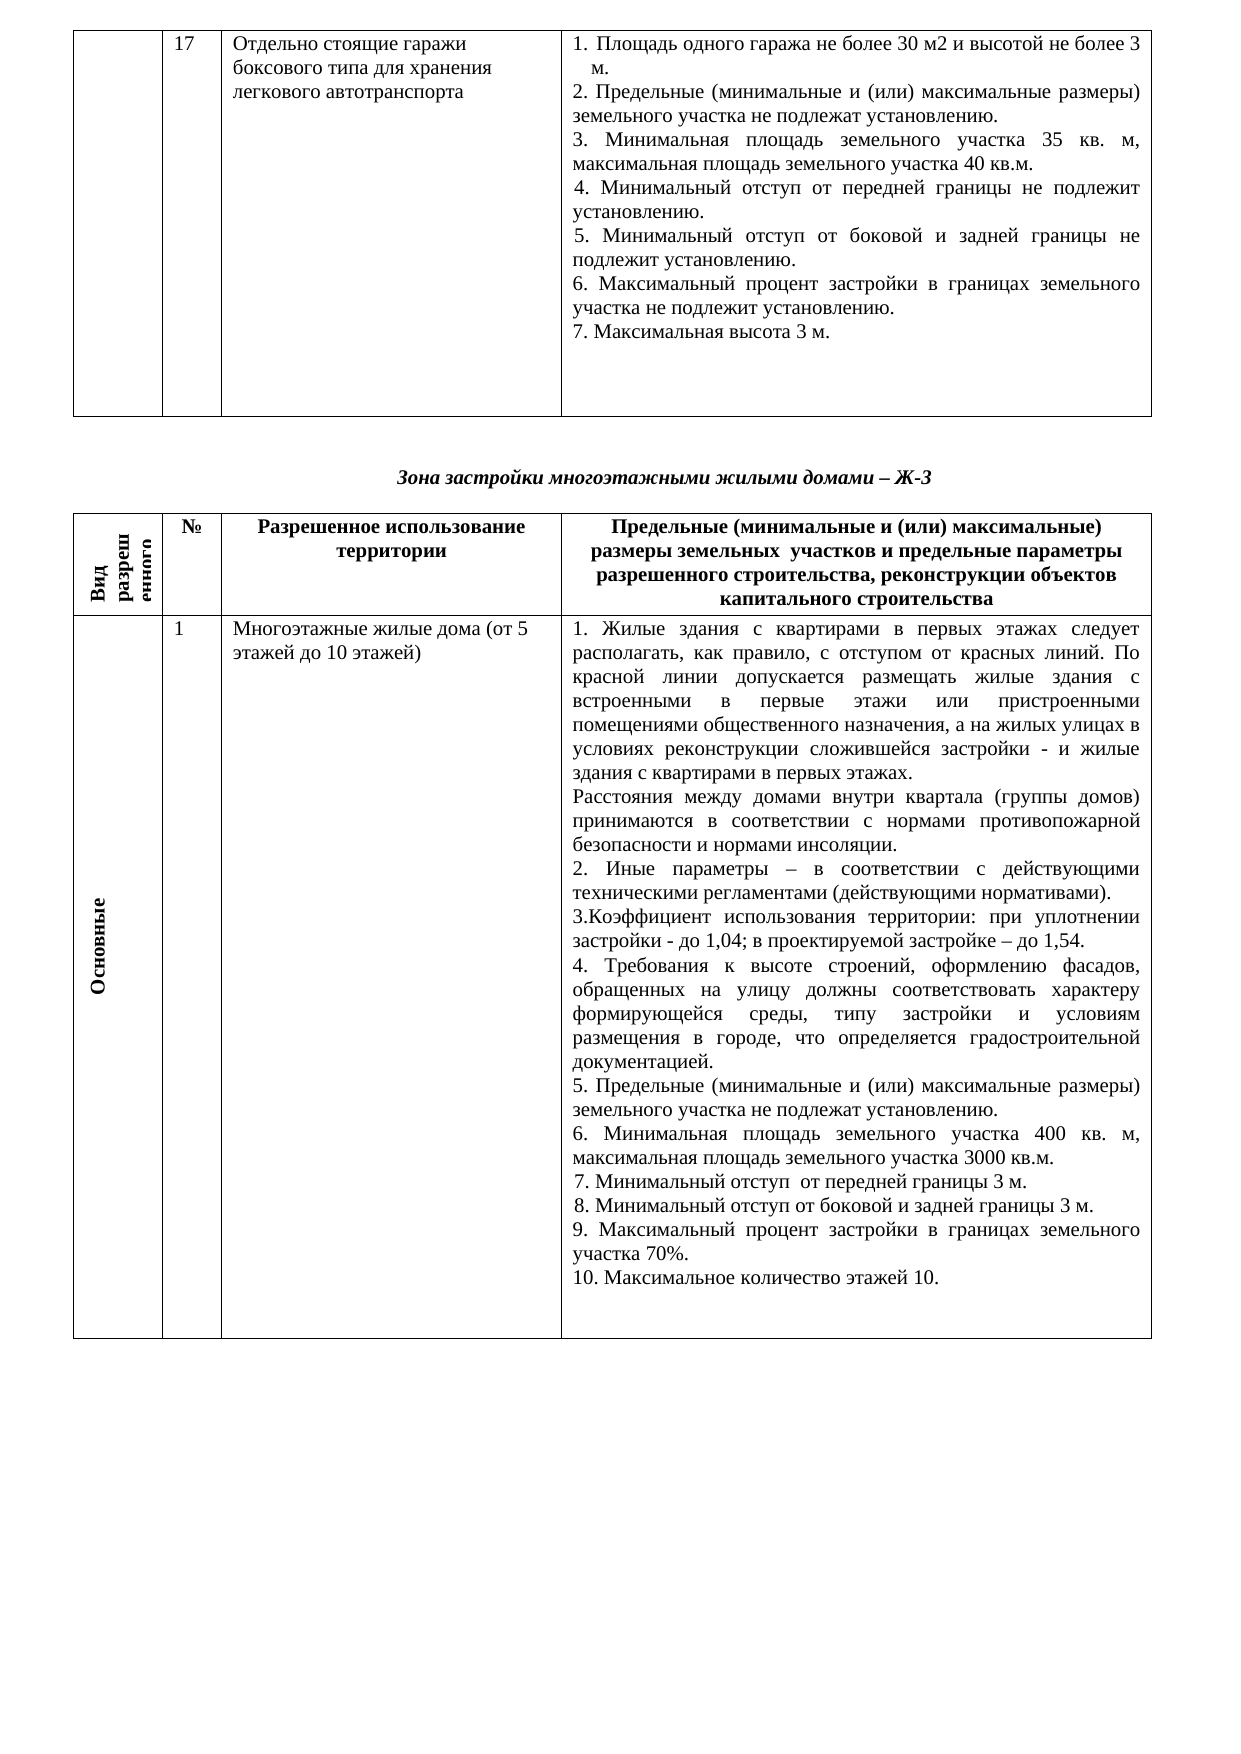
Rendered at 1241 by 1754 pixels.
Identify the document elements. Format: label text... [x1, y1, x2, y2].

table_cell 1 [163, 616, 221, 1337]
table_header Предельные (минимальные и (или) максимальные) размеры земельных участков и предельные параметры разрешенного строительства, реконструкции объектов капитального строительства [562, 514, 1151, 614]
text Зона застройки многоэтажными жилыми домами – Ж-3 [89, 465, 1181, 489]
table_header Вид разрешенного использования [74, 514, 162, 614]
table_cell Основные [74, 616, 162, 1337]
table_cell Отдельно стоящие гаражи боксового типа для хранения легкового автотранспорта [222, 31, 561, 416]
table_header № [163, 514, 221, 614]
table_cell Многоэтажные жилые дома (от 5 этажей до 10 этажей) [222, 616, 561, 1337]
table_cell 17 [163, 31, 221, 416]
table_header Разрешенное использование территории [222, 514, 561, 614]
table_cell 1. Жилые здания с квартирами в первых этажах следует располагать, как правило, с отступом от красных линий. По красной линии допускается размещать жилые здания с встроенными в первые этажи или пристроенными помещениями общественного назначения, а на жилых улицах в условиях реконструкции сложившейся застройки - и жилые здания с квартирами в первых этажах. Расстояния между домами внутри квартала (группы домов) принимаются в соответствии с нормами противопожарной безопасности и нормами инсоляции. 2. Иные параметры – в соответствии с действующими техническими регламентами (действующими нормативами). 3.Коэффициент использования территории: при уплотнении застройки - до 1,04; в проектируемой застройке – до 1,54. 4. Требования к высоте строений, оформлению фасадов, обращенных на улицу должны соответствовать характеру формирующейся среды, типу застройки и условиям размещения в городе, что определяется градостроительной документацией. 5. Предельные (минимальные и (или) максимальные размеры) земельного участка не подлежат установлению. 6. Минимальная площадь земельного участка 400 кв. м, максимальная площадь земельного участка 3000 кв.м. 7. Минимальный отступ от передней границы 3 м. 8. Минимальный отступ от боковой и задней границы 3 м. 9. Максимальный процент застройки в границах земельного участка 70%. 10. Максимальное количество этажей 10. [562, 616, 1151, 1337]
table_cell Площадь одного гаража не более 30 м2 и высотой не более 3 м. 2. Предельные (минимальные и (или) максимальные размеры) земельного участка не подлежат установлению. 3. Минимальная площадь земельного участка 35 кв. м, максимальная площадь земельного участка 40 кв.м. 4. Минимальный отступ от передней границы не подлежит установлению. 5. Минимальный отступ от боковой и задней границы не подлежит установлению. 6. Максимальный процент застройки в границах земельного участка не подлежит установлению. 7. Максимальная высота 3 м. [562, 31, 1151, 416]
